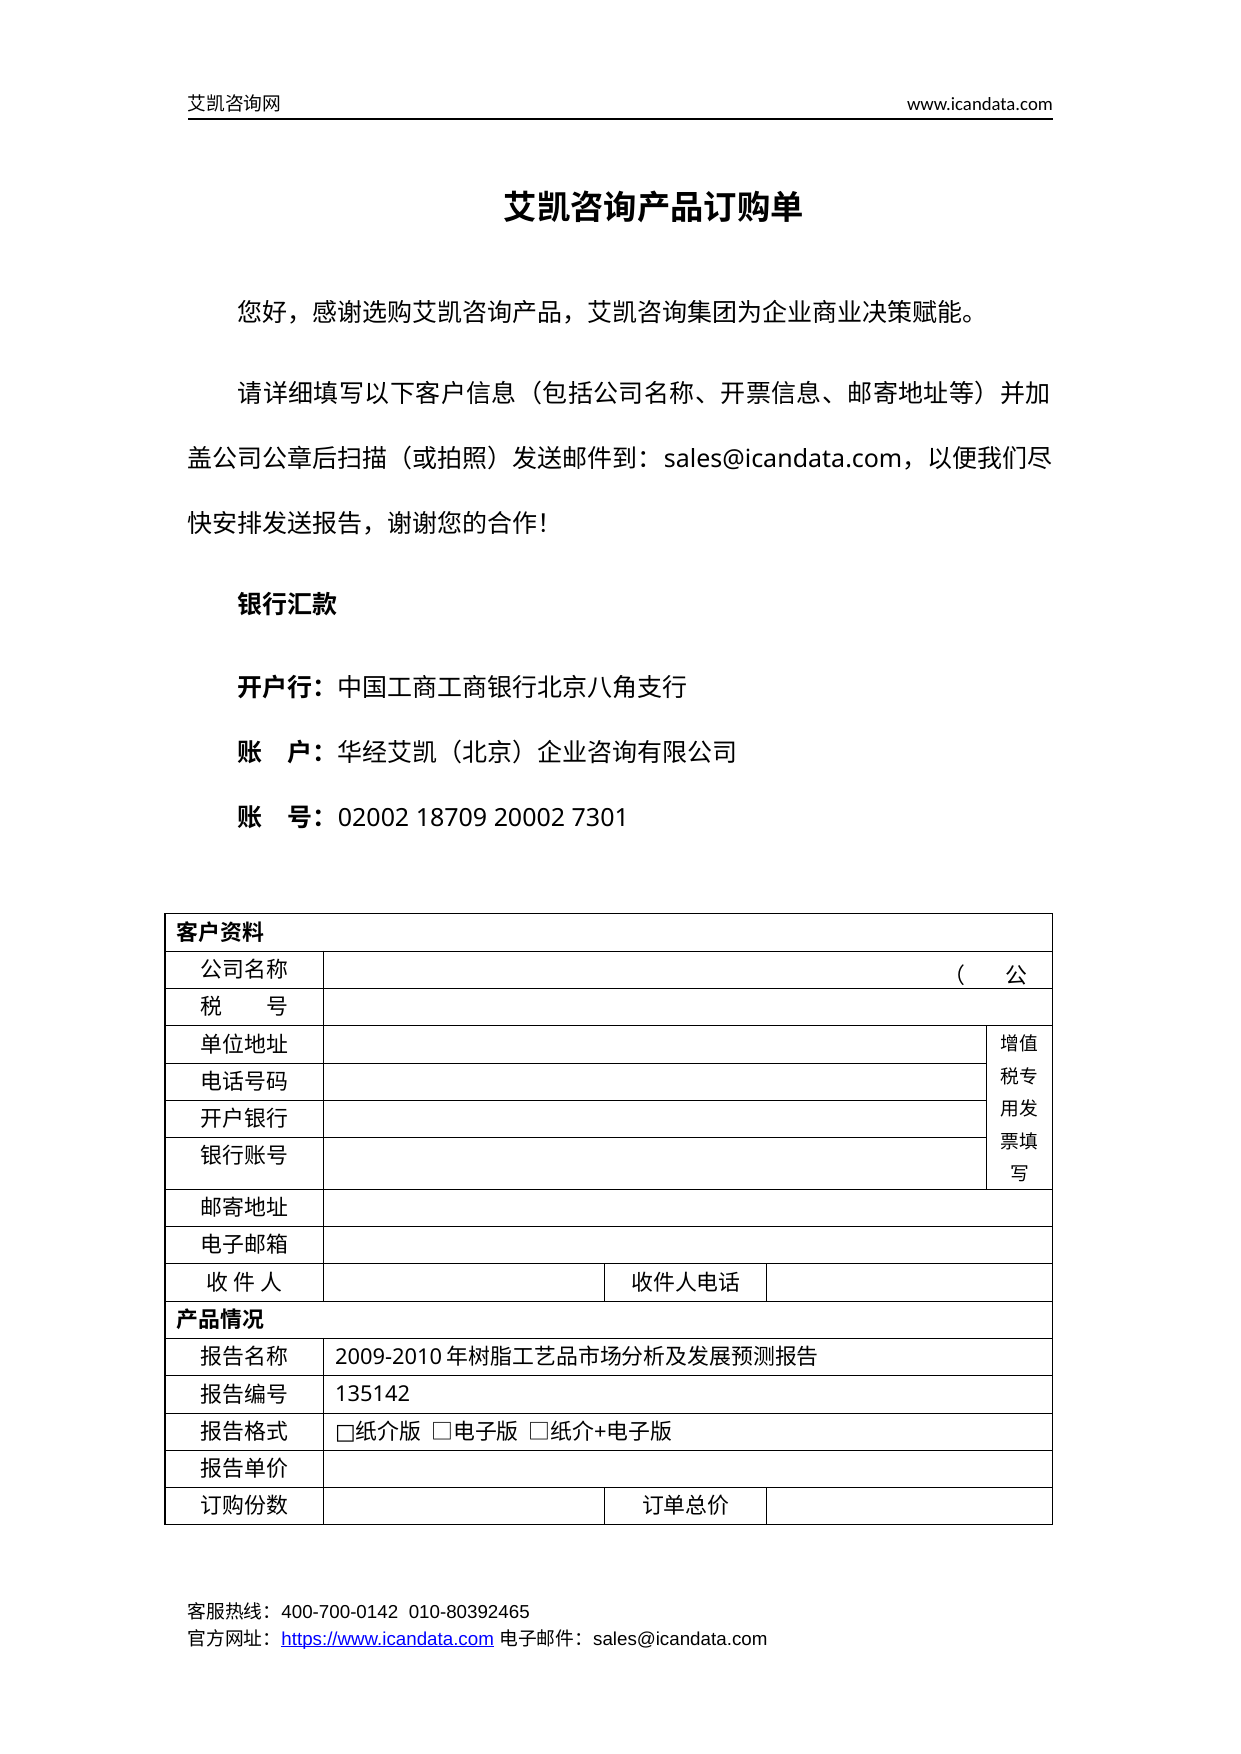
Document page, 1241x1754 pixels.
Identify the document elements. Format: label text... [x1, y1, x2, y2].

table_cell 135142 [324, 1376, 1052, 1412]
table_cell [324, 1190, 1052, 1226]
table_cell 增值税专用发票填写 [987, 1026, 1052, 1189]
table_cell [324, 989, 1052, 1025]
table_cell 报告名称 [166, 1339, 323, 1375]
table_cell 邮寄地址 [166, 1190, 323, 1226]
table_cell [324, 952, 1052, 988]
table_cell 税 号 [166, 989, 323, 1025]
table_cell □纸介版 □电子版 □纸介+电子版 [324, 1414, 1052, 1450]
table_cell 开户银行 [166, 1101, 323, 1137]
table_cell [324, 1138, 986, 1189]
text 开户行：中国工商工商银行北京八角支行 [187, 653, 1053, 718]
text 账 号：02002 18709 20002 7301 [187, 783, 1053, 848]
table_cell [324, 1101, 986, 1137]
table_cell 收件人电话 [605, 1264, 766, 1301]
table_cell 电子邮箱 [166, 1227, 323, 1263]
table_cell 报告格式 [166, 1414, 323, 1450]
table_cell 单位地址 [166, 1026, 323, 1062]
table_cell 产品情况 [166, 1302, 1052, 1338]
table_cell [324, 1064, 986, 1100]
table_cell 报告编号 [166, 1376, 323, 1412]
table_cell [767, 1488, 1052, 1524]
table_cell 报告单价 [166, 1451, 323, 1487]
table_cell 公司名称 [166, 952, 323, 988]
table_cell [767, 1264, 1052, 1301]
table_cell [324, 1451, 1052, 1487]
table_cell 银行账号 [166, 1138, 323, 1189]
table_cell [324, 1026, 986, 1062]
table_cell 电话号码 [166, 1064, 323, 1100]
table_cell [324, 1488, 604, 1524]
text 请详细填写以下客户信息（包括公司名称、开票信息、邮寄地址等）并加盖公司公章后扫描（或拍照）发送邮件到：sales@icandata.com，以便我们尽快安排发送报告，谢谢您的合作！ [187, 359, 1053, 554]
table_cell [324, 1227, 1052, 1263]
table_header 客户资料 [166, 914, 1052, 951]
text 账 户：华经艾凯（北京）企业咨询有限公司 [187, 718, 1053, 783]
text 您好，感谢选购艾凯咨询产品，艾凯咨询集团为企业商业决策赋能。 [187, 278, 1053, 343]
table_cell [324, 1264, 604, 1301]
table_cell 订单总价 [605, 1488, 766, 1524]
text 艾凯咨询产品订购单 [187, 172, 1053, 237]
table_cell 收 件 人 [166, 1264, 323, 1301]
text 银行汇款 [187, 570, 1053, 635]
table_cell 2009-2010年树脂工艺品市场分析及发展预测报告 [324, 1339, 1052, 1375]
table_cell 订购份数 [166, 1488, 323, 1524]
